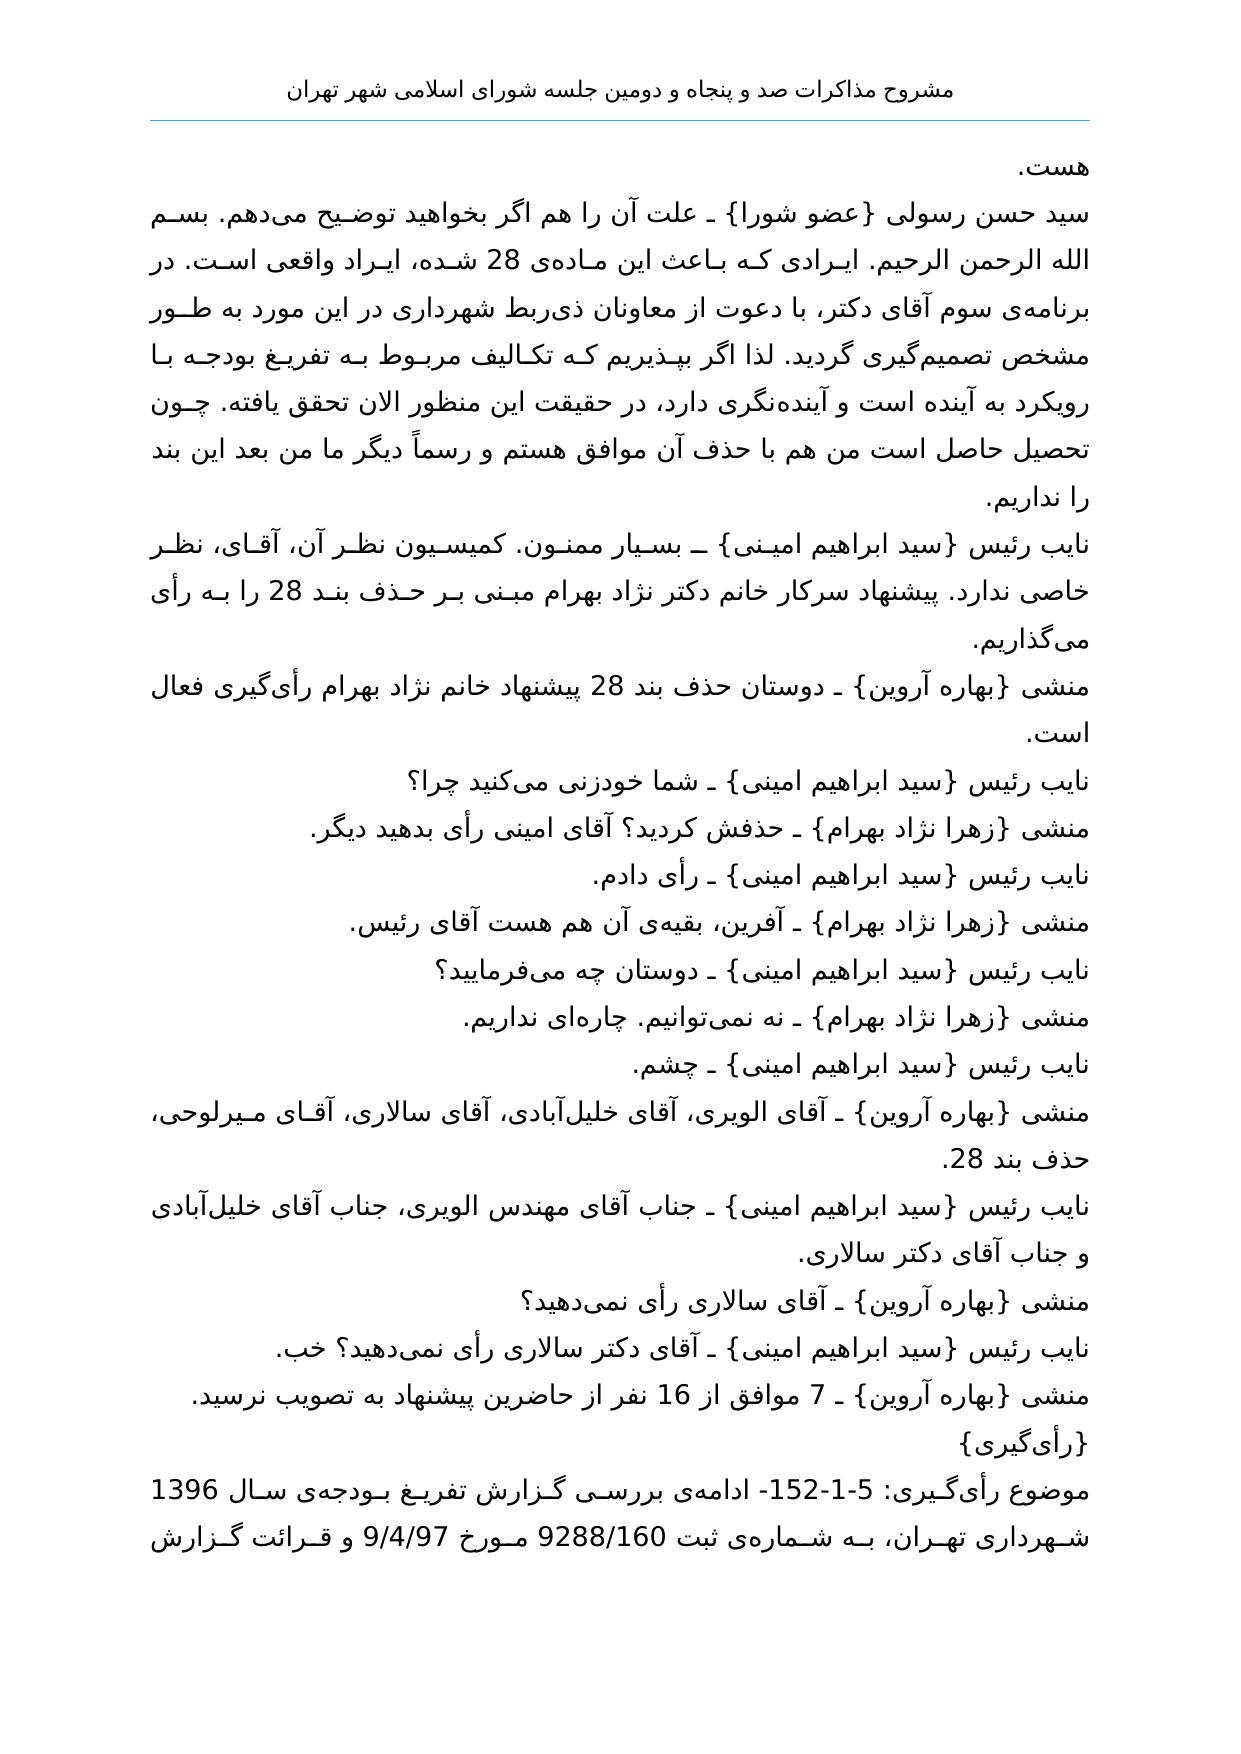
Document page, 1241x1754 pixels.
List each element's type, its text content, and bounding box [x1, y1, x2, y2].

text نایب رئیس {سید ابراهیم امینی} ـ جناب آقای مهندس الویری، جناب آقای خلیل‌‌آبادی و جناب آقای دکتر سالاری. [150, 1190, 1090, 1269]
text منشی {بهاره آروین} ـ دوستان حذف بند 28 پیشنهاد خانم نژاد بهرام رأی‌‌گیری فعال است. [150, 670, 1090, 749]
text نایب رئیس {سید ابراهیم امینی} ـ آقای دکتر سالاری رأی نمی‌‌دهید؟ خب. [150, 1332, 1090, 1364]
text منشی {زهرا نژاد بهرام} ـ حذفش‌‌ کردید؟ آقای امینی رأی بدهید دیگر. [150, 812, 1090, 844]
text منشی {بهاره آروین} ـ 7 موافق از 16 نفر از حاضرین پیشنهاد به تصویب نرسید. [150, 1379, 1090, 1411]
text نایب رئیس {سید ابراهیم امینی} ـ شما خودزنی می‌‌کنید چرا؟ [150, 765, 1090, 796]
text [150, 1474, 1090, 1553]
text نایب رئیس {سید ابراهیم امینی} ـ چشم. [150, 1048, 1090, 1080]
text نایب رئیس {سید ابراهیم امینی} ـ بسیار ممنون. کمیسیون نظر آن، آقای، نظر خاصی ندارد. پیشنهاد سرکار خانم دکتر نژاد بهرام مبنی بر حذف بند 28 را به رأی می‌‌گذاریم. [150, 528, 1090, 654]
text منشی {زهرا نژاد بهرام} ـ نه نمی‌‌توانیم. چاره‌‌ای نداریم. [150, 1001, 1090, 1033]
text نایب رئیس {سید ابراهیم امینی} ـ دوستان چه می‌‌فرمایید؟ [150, 954, 1090, 986]
text منشی {بهاره آروین} ـ آقای الویری، آقای خلیل‌‌آبادی، آقای سالاری، آقای میرلوحی، حذف بند 28. [150, 1096, 1090, 1175]
text نایب رئیس {سید ابراهیم امینی} ـ رأی دادم. [150, 859, 1090, 891]
text منشی {بهاره آروین} ـ آقای سالاری رأی نمی‌‌دهید؟ [150, 1285, 1090, 1317]
text {رأی‌گیری} [150, 1427, 1090, 1458]
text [150, 150, 1090, 182]
text سید حسن رسولی {عضو شورا} ـ علت آن را هم اگر بخواهید توضیح می‌‌دهم. بسم الله الرحمن الرحیم. ایرادی که باعث این ماده‌‌ی 28 شده، ایراد واقعی است. در برنامه‌‌ی سوم آقای دکتر، با دعوت از معاونان ذی‌ربط شهرداری در این مورد به طور مشخص تصمیم‌‌گیری گردید. لذا اگر بپذیریم که تکالیف مربوط به تفریغ بودجه با رویکرد به آینده است و آینده‌‌نگری دارد، در حقیقت این منظور الان تحقق یافته. چون تحصیل حاصل است من هم با حذف آن موافق هستم و رسماً دیگر ما من بعد این بند را نداریم. [150, 197, 1090, 513]
text منشی {زهرا نژاد بهرام} ـ آفرین، بقیه‌‌ی آن هم هست آقای رئیس. [150, 907, 1090, 938]
